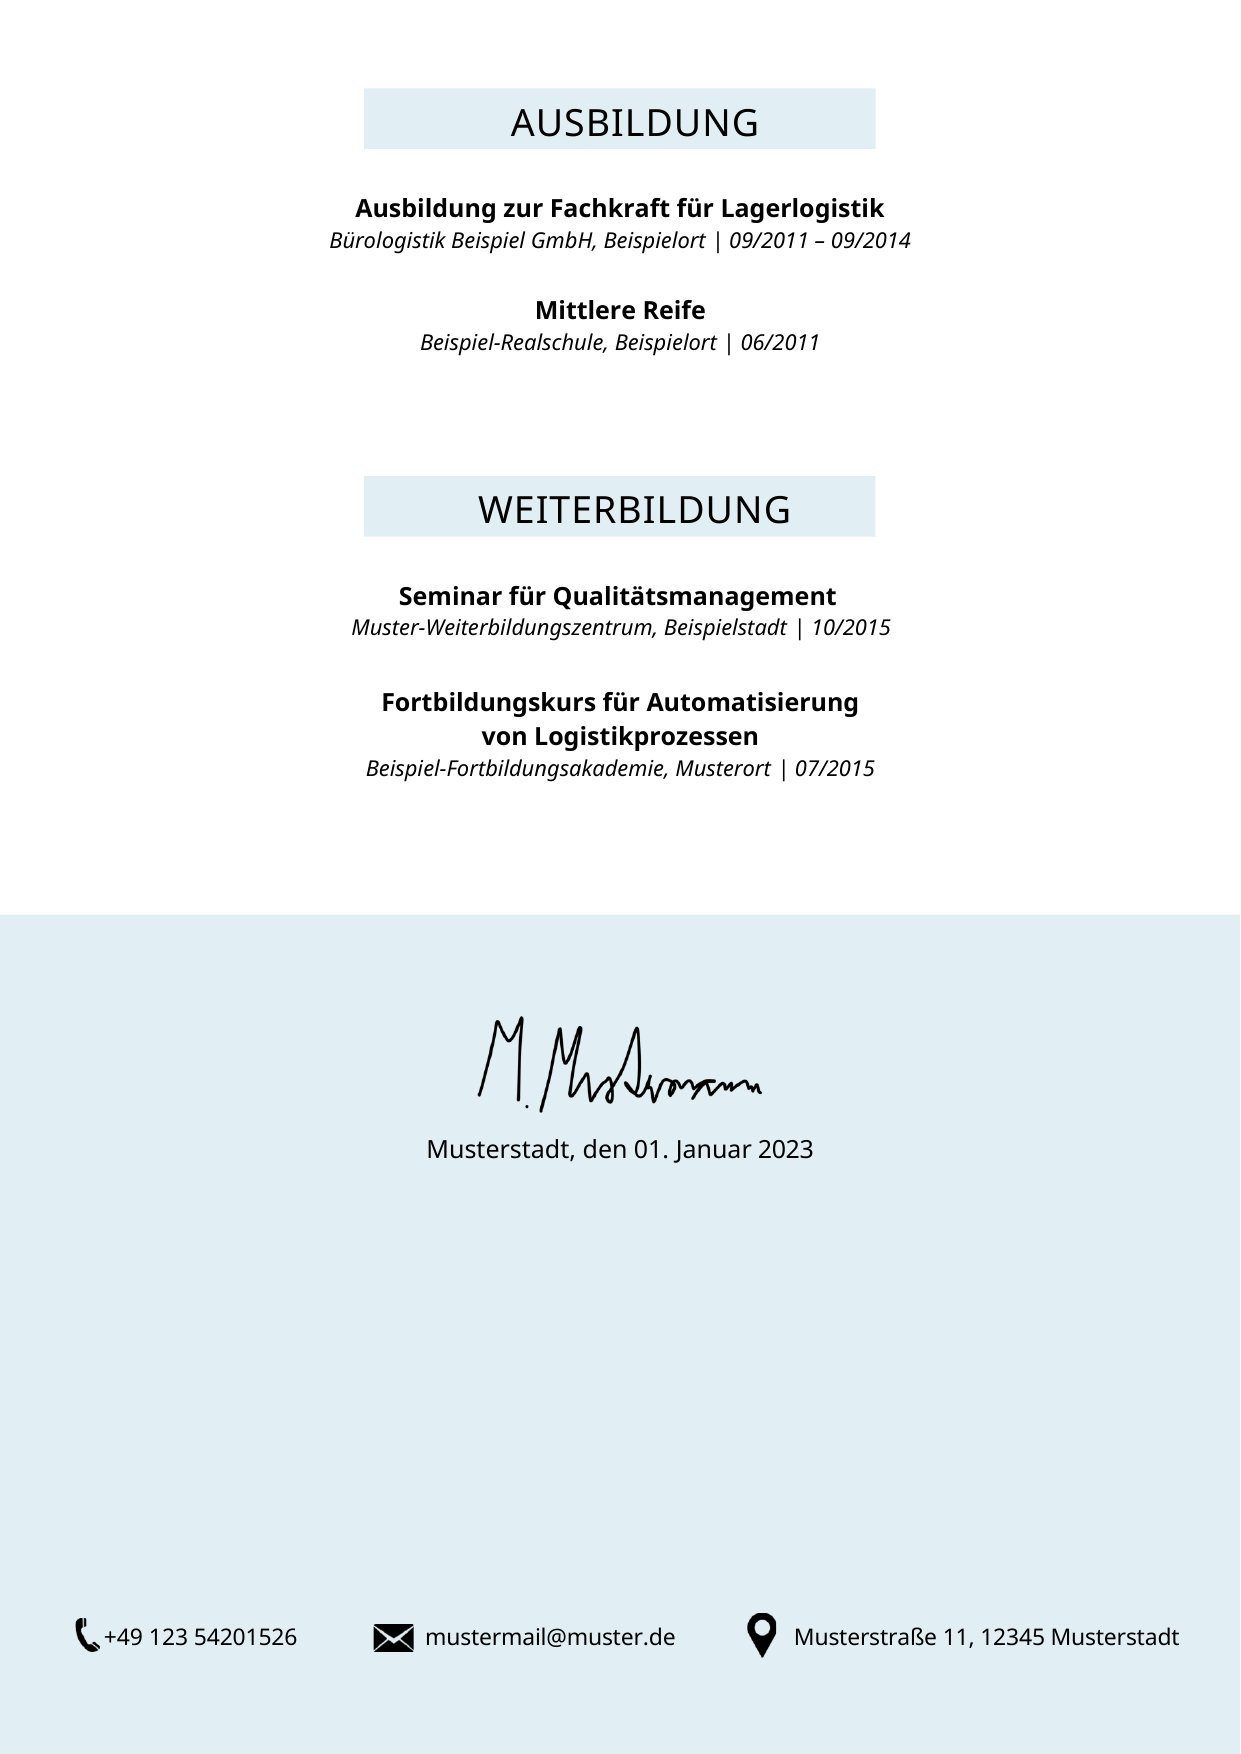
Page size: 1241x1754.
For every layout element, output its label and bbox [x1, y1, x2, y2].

picture [466, 1008, 775, 1119]
picture [747, 1613, 777, 1658]
picture [373, 1624, 414, 1652]
picture [75, 1618, 100, 1652]
